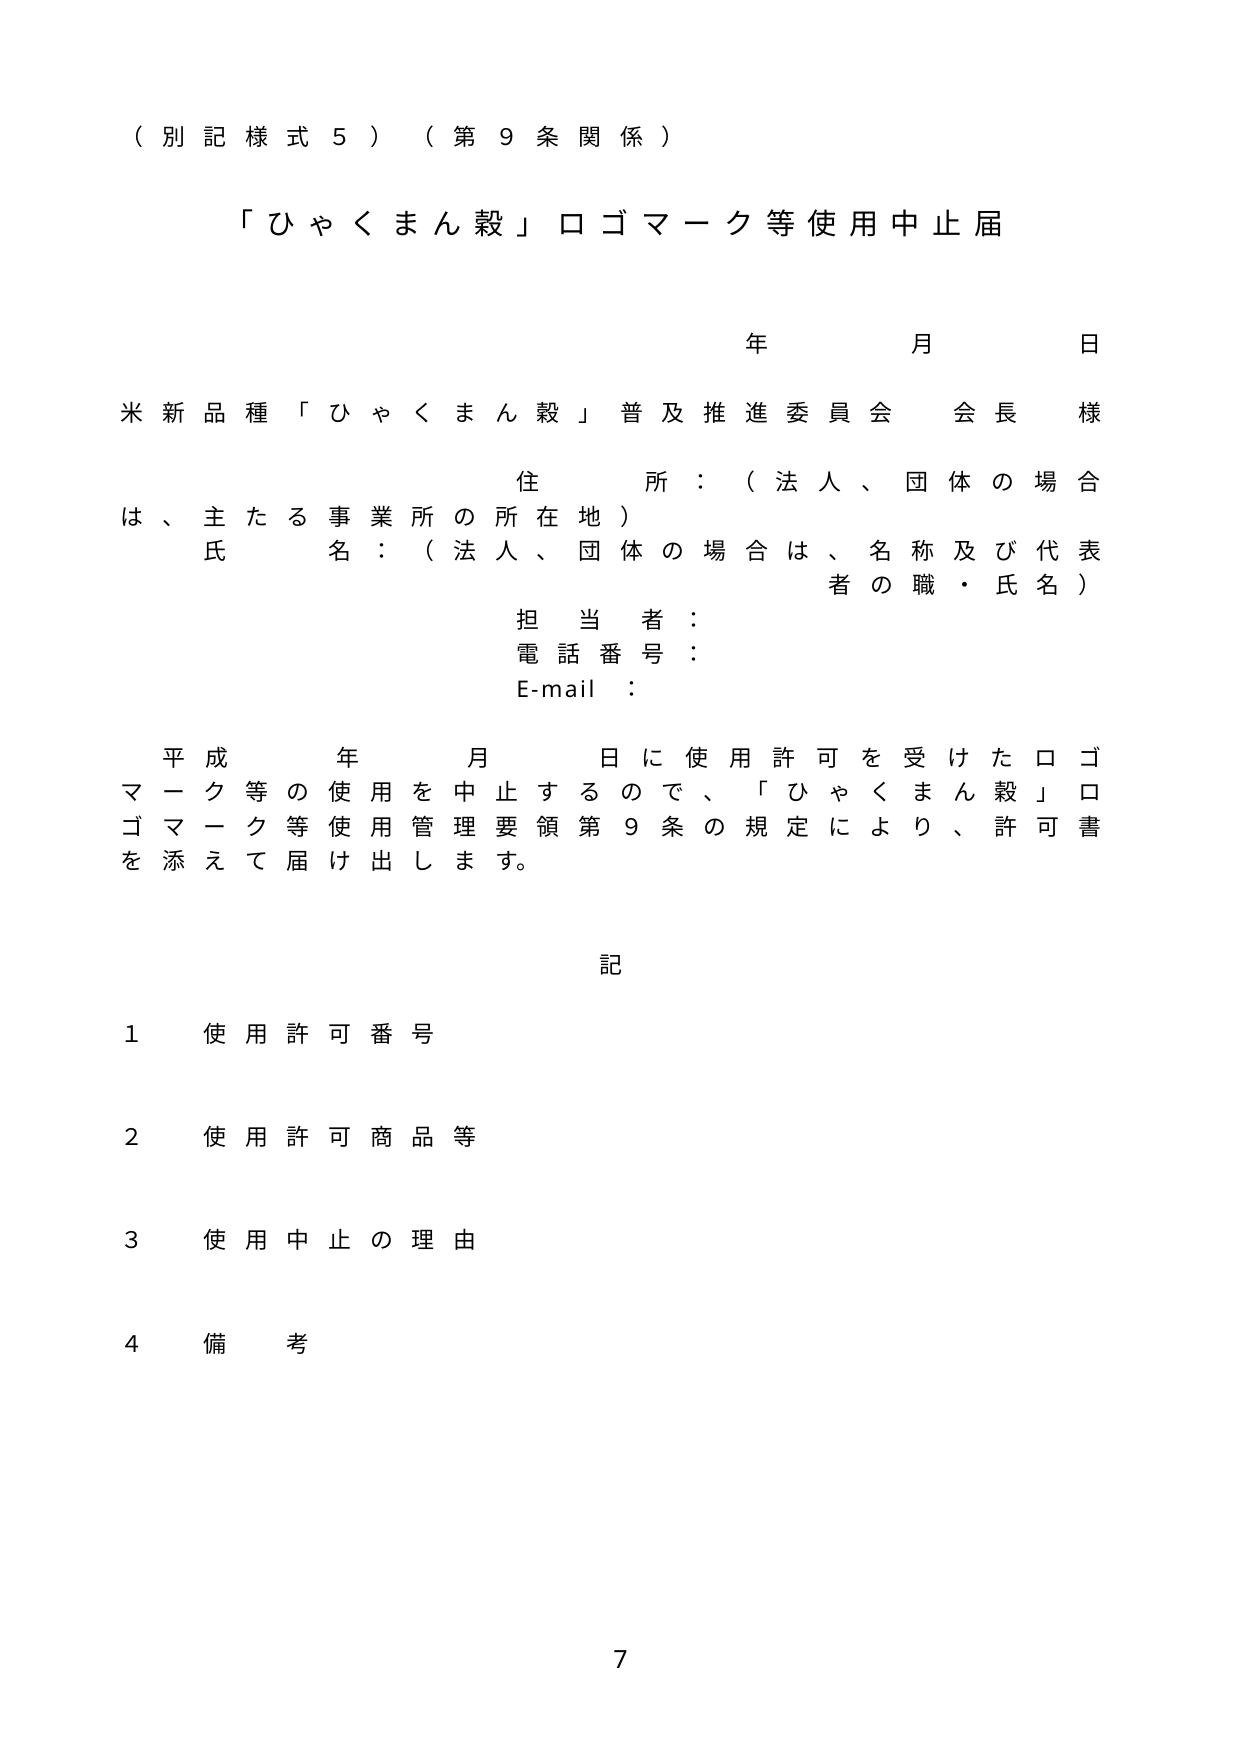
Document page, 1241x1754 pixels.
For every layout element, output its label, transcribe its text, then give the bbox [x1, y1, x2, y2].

text 住 所：（法人、団体の場合は、主たる事業所の所在地） [120, 463, 1120, 532]
text ４ 備 考 [120, 1325, 1036, 1360]
text 平成 年 月 日に使用許可を受けたロゴマーク等の使用を中止するので、「ひゃくまん穀」ロゴマーク等使用管理要領第９条の規定により、許可書を添えて届け出します。 [120, 739, 1120, 877]
text 米新品種「ひゃくまん穀」普及推進委員会 会長 様 [120, 394, 1120, 429]
text 電話番号： [120, 636, 1120, 670]
text 年 月 日 [120, 325, 1120, 360]
text ３ 使用中止の理由 [120, 1222, 1036, 1256]
subtitle 記 [120, 946, 1120, 980]
text ２ 使用許可商品等 [120, 1118, 1036, 1153]
text １ 使用許可番号 [120, 1015, 1036, 1049]
text E-mail： [120, 670, 1120, 704]
text 「ひゃくまん穀」ロゴマーク等使用中止届 [120, 187, 1120, 256]
text 氏 名：（法人、団体の場合は、名称及び代表者の職・氏名） [120, 532, 1120, 601]
text （別記様式５）（第９条関係） [120, 118, 1120, 153]
text 担 当 者： [120, 601, 1120, 636]
